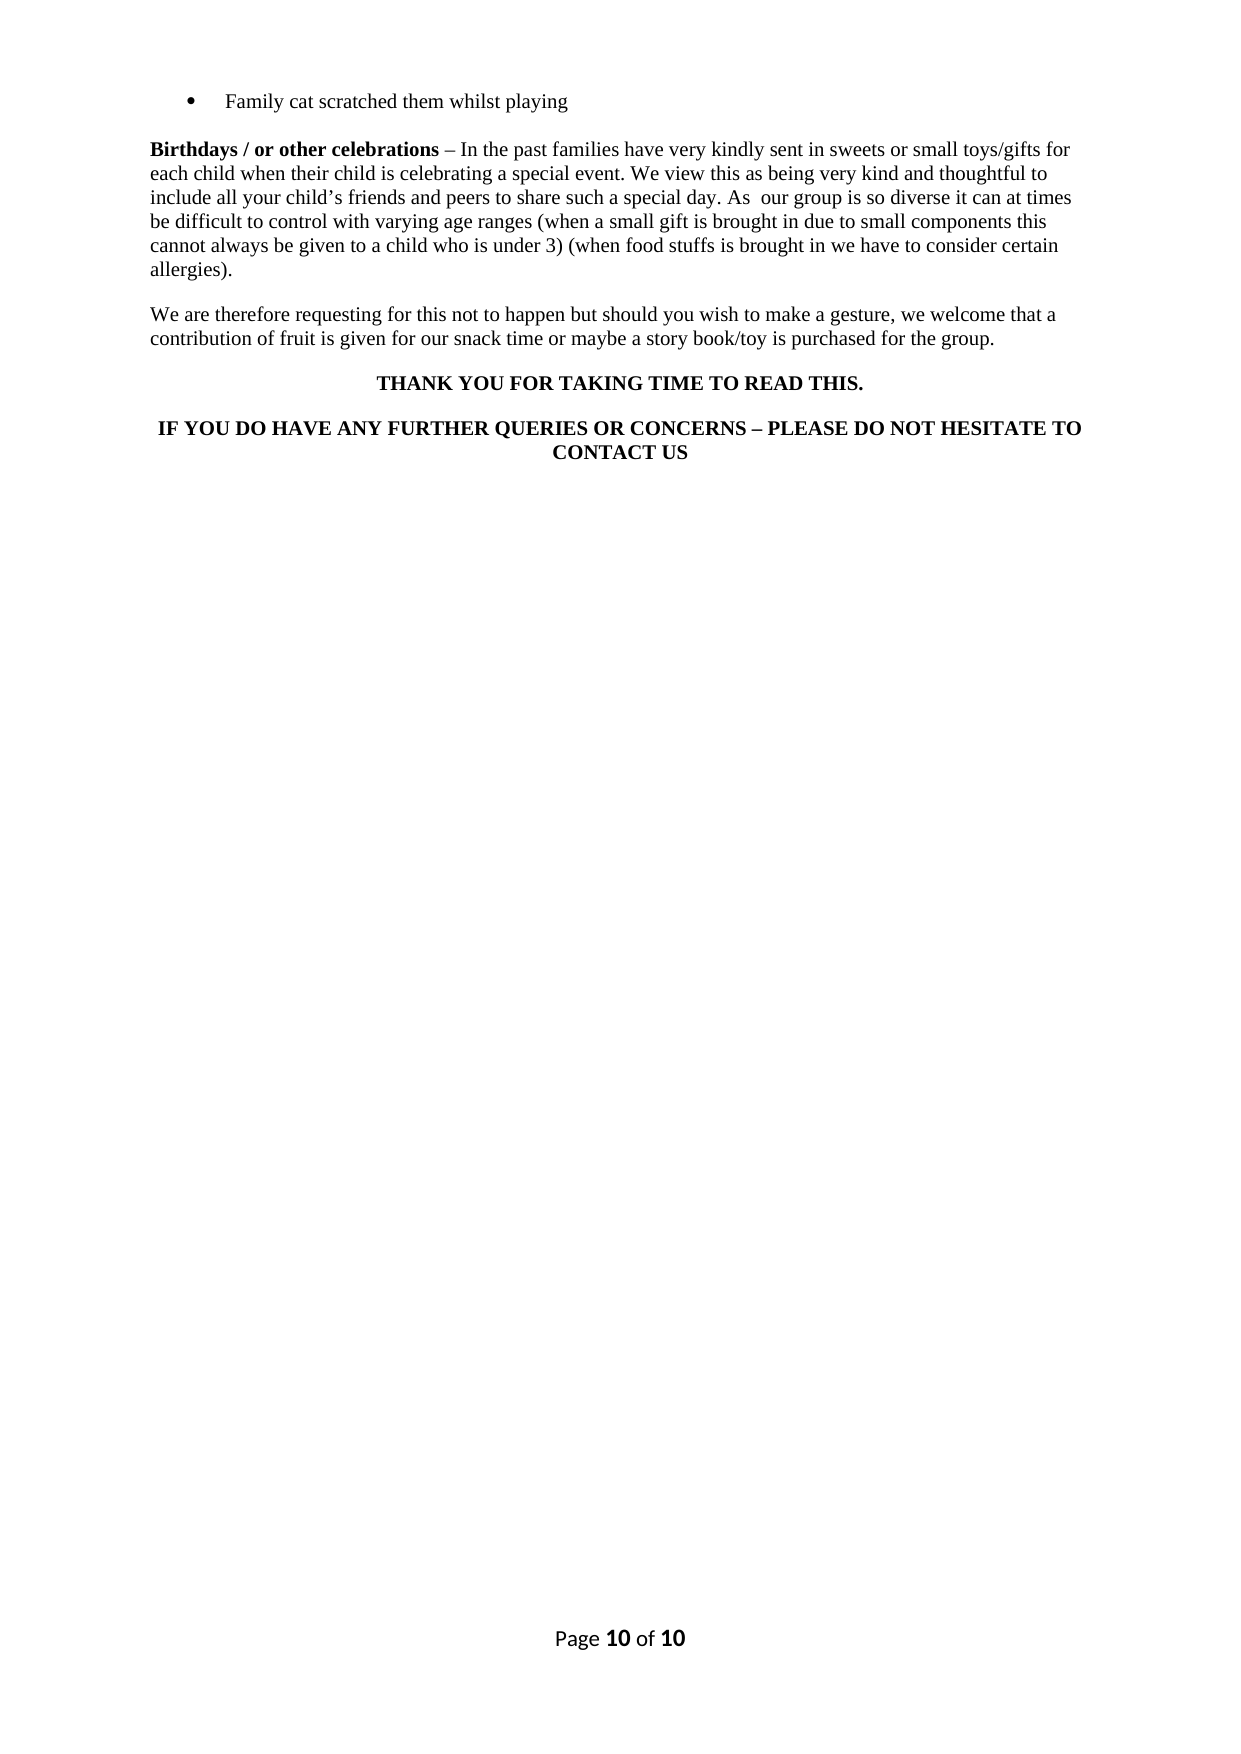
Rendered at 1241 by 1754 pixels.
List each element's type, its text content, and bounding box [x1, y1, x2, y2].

list Family cat scratched them whilst playing [187, 89, 1090, 113]
text We are therefore requesting for this not to happen but should you wish to make a gesture, we welcome that a contribution of fruit is given for our snack time or maybe a story book/toy is purchased for the group. [150, 302, 1090, 350]
text IF YOU DO HAVE ANY FURTHER QUERIES OR CONCERNS – PLEASE DO NOT HESITATE TO CONTACT US [150, 416, 1090, 464]
text THANK YOU FOR TAKING TIME TO READ THIS. [150, 371, 1090, 395]
text Birthdays / or other celebrations – In the past families have very kindly sent in sweets or small toys/gifts for each child when their child is celebrating a special event. We view this as being very kind and thoughtful to include all your child’s friends and peers to share such a special day. As our group is so diverse it can at times be difficult to control with varying age ranges (when a small gift is brought in due to small components this cannot always be given to a child who is under 3) (when food stuffs is brought in we have to consider certain allergies). [150, 137, 1090, 281]
